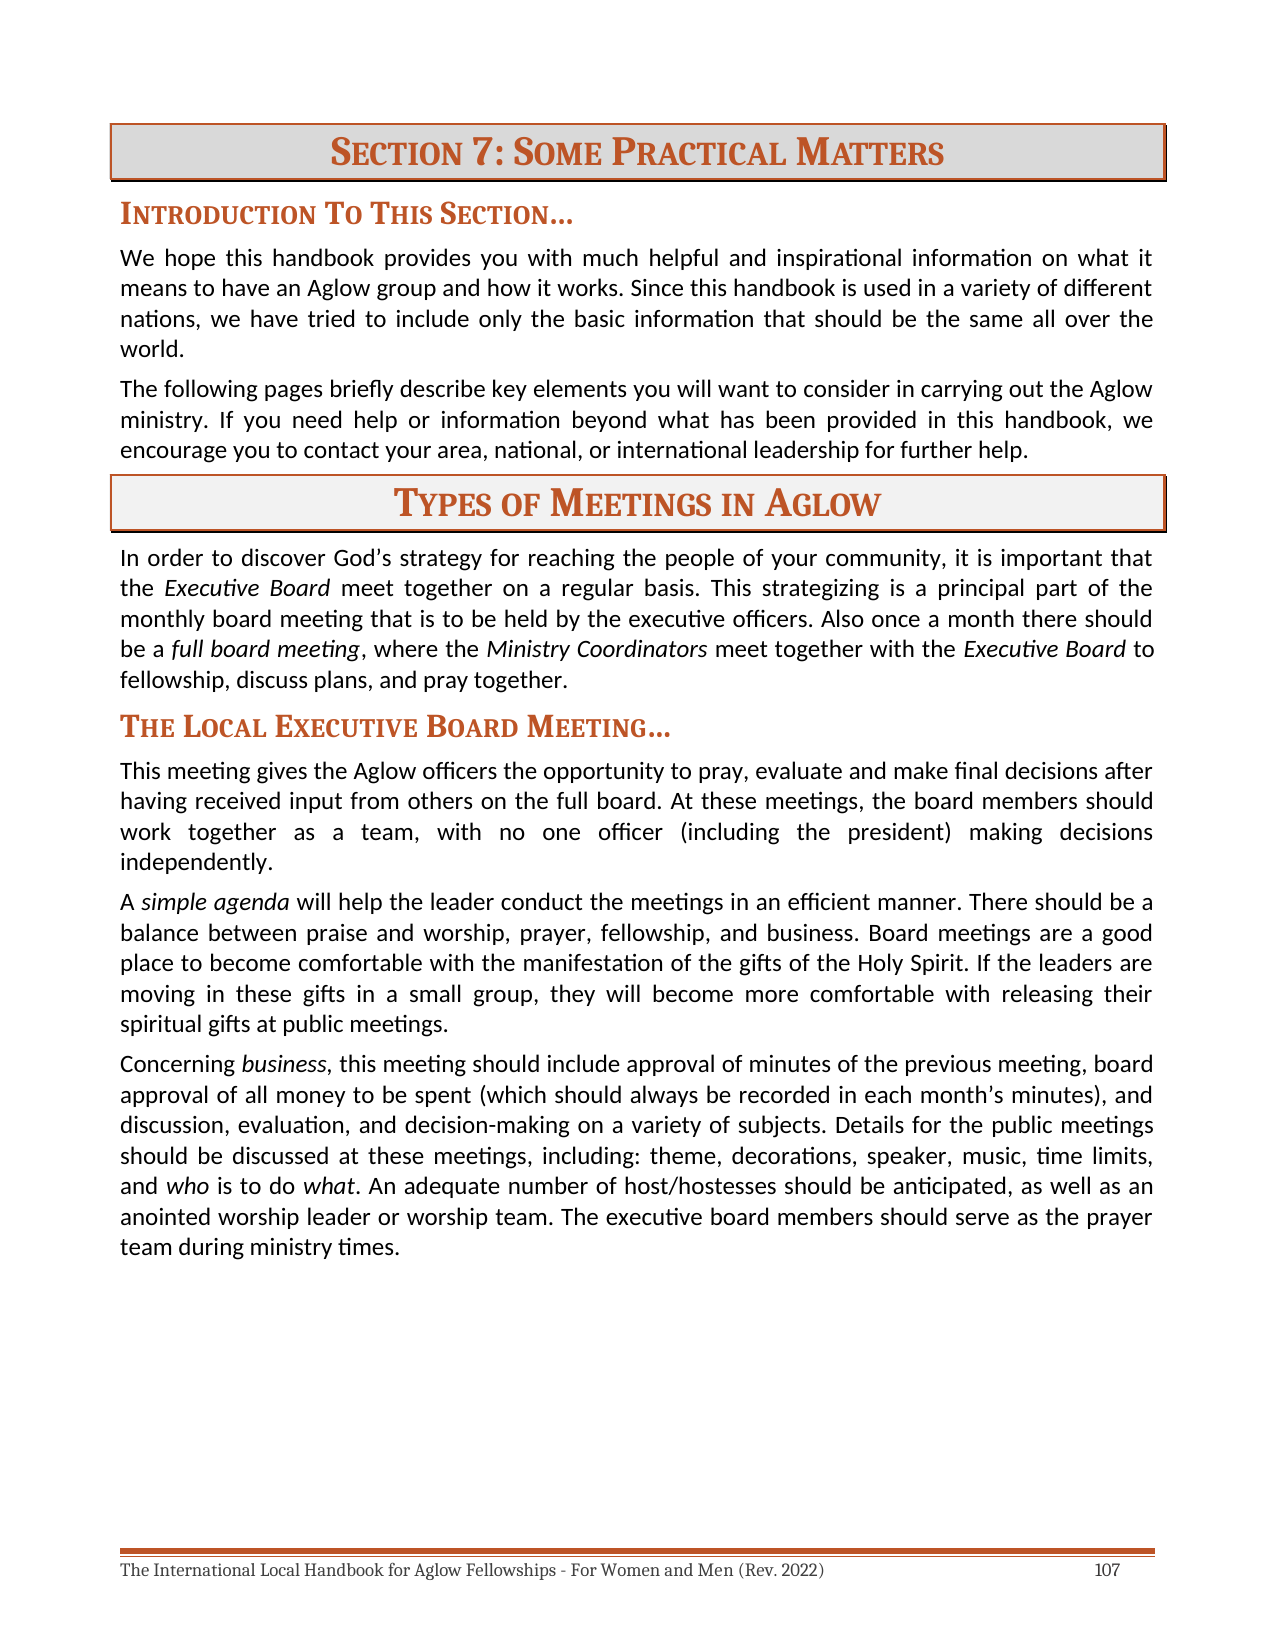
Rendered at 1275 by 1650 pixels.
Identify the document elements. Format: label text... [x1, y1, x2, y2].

text The following pages briefly describe key elements you will want to consider in carrying out the Aglow ministry. If you need help or information beyond what has been provided in this handbook, we encourage you to contact your area, national, or international leadership for further help. [120, 373, 1155, 465]
subtitle Introduction To This Section... [120, 194, 1155, 232]
text This meeting gives the Aglow officers the opportunity to pray, evaluate and make final decisions after having received input from others on the full board. At these meetings, the board members should work together as a team, with no one officer (including the president) making decisions independently. [120, 755, 1155, 877]
text A simple agenda will help the leader conduct the meetings in an efficient manner. There should be a balance between praise and worship, prayer, fellowship, and business. Board meetings are a good place to become comfortable with the manifestation of the gifts of the Holy Spirit. If the leaders are moving in these gifts in a small group, they will become more comfortable with releasing their spiritual gifts at public meetings. [120, 886, 1155, 1039]
subtitle The Local Executive Board Meeting… [120, 707, 1155, 745]
text We hope this handbook provides you with much helpful and inspirational information on what it means to have an Aglow group and how it works. Since this handbook is used in a variety of different nations, we have tried to include only the basic information that should be the same all over the world. [120, 242, 1155, 364]
text Types of Meetings in Aglow [112, 476, 1163, 529]
subtitle Section 7: Some Practical Matters [112, 125, 1163, 178]
text In order to discover God’s strategy for reaching the people of your community, it is important that the Executive Board meet together on a regular basis. This strategizing is a principal part of the monthly board meeting that is to be held by the executive officers. Also once a month there should be a full board meeting, where the Ministry Coordinators meet together with the Executive Board to fellowship, discuss plans, and pray together. [120, 542, 1155, 694]
text Concerning business, this meeting should include approval of minutes of the previous meeting, board approval of all money to be spent (which should always be recorded in each month’s minutes), and discussion, evaluation, and decision-making on a variety of subjects. Details for the public meetings should be discussed at these meetings, including: theme, decorations, speaker, music, time limits, and who is to do what. An adequate number of host/hostesses should be anticipated, as well as an anointed worship leader or worship team. The executive board members should serve as the prayer team during ministry times. [120, 1048, 1155, 1262]
